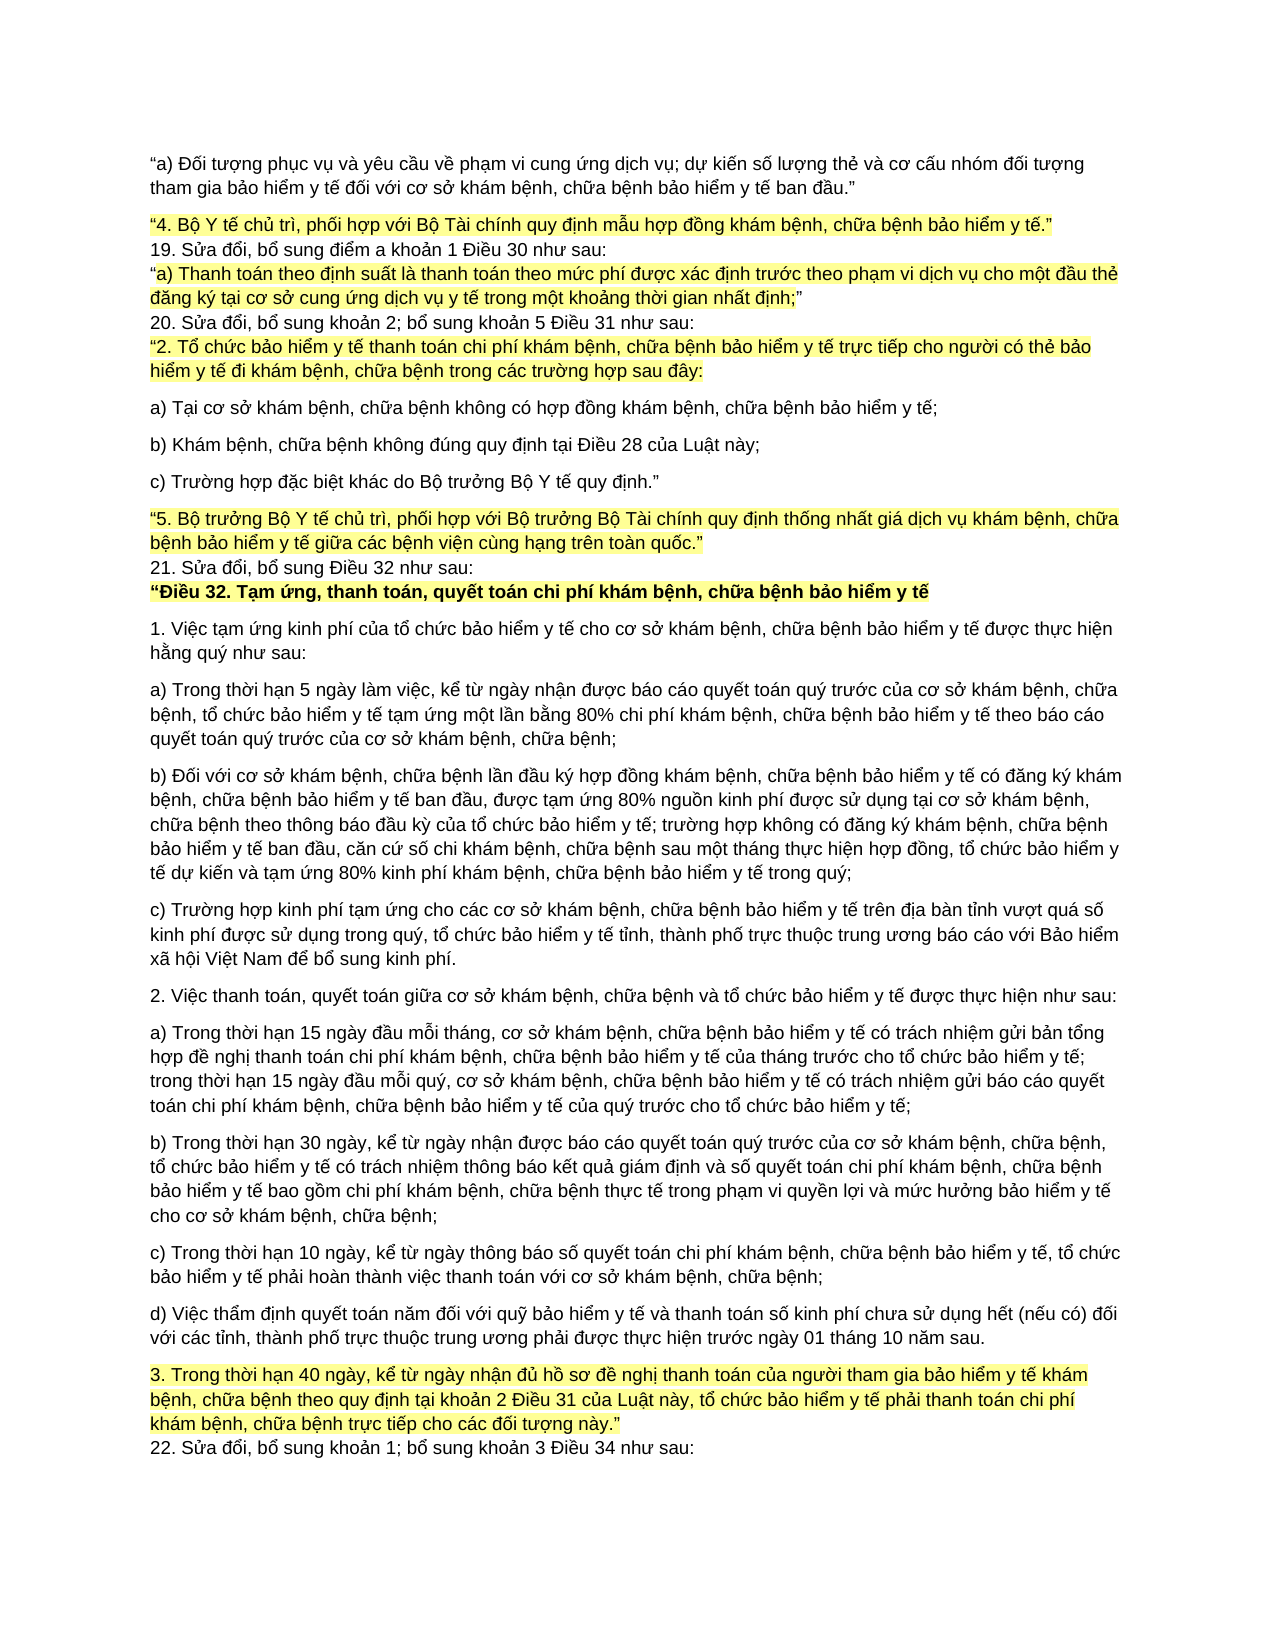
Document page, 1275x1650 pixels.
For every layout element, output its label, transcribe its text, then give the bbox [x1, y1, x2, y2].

text c) Trường hợp đặc biệt khác do Bộ trưởng Bộ Y tế quy định.” [150, 468, 1125, 492]
text c) Trường hợp kinh phí tạm ứng cho các cơ sở khám bệnh, chữa bệnh bảo hiểm y tế trên địa bàn tỉnh vượt quá số kinh phí được sử dụng trong quý, tổ chức bảo hiểm y tế tỉnh, thành phố trực thuộc trung ương báo cáo với Bảo hiểm xã hội Việt Nam để bổ sung kinh phí. [150, 896, 1125, 969]
text 22. Sửa đổi, bổ sung khoản 1; bổ sung khoản 3 Điều 34 như sau: [150, 1434, 1125, 1459]
text a) Tại cơ sở khám bệnh, chữa bệnh không có hợp đồng khám bệnh, chữa bệnh bảo hiểm y tế; [150, 394, 1125, 419]
text 3. Trong thời hạn 40 ngày, kể từ ngày nhận đủ hồ sơ đề nghị thanh toán của người tham gia bảo hiểm y tế khám bệnh, chữa bệnh theo quy định tại khoản 2 Điều 31 của Luật này, tổ chức bảo hiểm y tế phải thanh toán chi phí khám bệnh, chữa bệnh trực tiếp cho các đối tượng này.” [150, 1361, 1125, 1434]
text d) Việc thẩm định quyết toán năm đối với quỹ bảo hiểm y tế và thanh toán số kinh phí chưa sử dụng hết (nếu có) đối với các tỉnh, thành phố trực thuộc trung ương phải được thực hiện trước ngày 01 tháng 10 năm sau. [150, 1300, 1125, 1349]
text “2. Tổ chức bảo hiểm y tế thanh toán chi phí khám bệnh, chữa bệnh bảo hiểm y tế trực tiếp cho người có thẻ bảo hiểm y tế đi khám bệnh, chữa bệnh trong các trường hợp sau đây: [150, 333, 1125, 382]
text 2. Việc thanh toán, quyết toán giữa cơ sở khám bệnh, chữa bệnh và tổ chức bảo hiểm y tế được thực hiện như sau: [150, 982, 1125, 1006]
text 20. Sửa đổi, bổ sung khoản 2; bổ sung khoản 5 Điều 31 như sau: [150, 309, 1125, 333]
text 21. Sửa đổi, bổ sung Điều 32 như sau: [150, 554, 1125, 578]
text b) Trong thời hạn 30 ngày, kể từ ngày nhận được báo cáo quyết toán quý trước của cơ sở khám bệnh, chữa bệnh, tổ chức bảo hiểm y tế có trách nhiệm thông báo kết quả giám định và số quyết toán chi phí khám bệnh, chữa bệnh bảo hiểm y tế bao gồm chi phí khám bệnh, chữa bệnh thực tế trong phạm vi quyền lợi và mức hưởng bảo hiểm y tế cho cơ sở khám bệnh, chữa bệnh; [150, 1129, 1125, 1226]
text 19. Sửa đổi, bổ sung điểm a khoản 1 Điều 30 như sau: [150, 236, 1125, 260]
text a) Trong thời hạn 15 ngày đầu mỗi tháng, cơ sở khám bệnh, chữa bệnh bảo hiểm y tế có trách nhiệm gửi bản tổng hợp đề nghị thanh toán chi phí khám bệnh, chữa bệnh bảo hiểm y tế của tháng trước cho tổ chức bảo hiểm y tế; trong thời hạn 15 ngày đầu mỗi quý, cơ sở khám bệnh, chữa bệnh bảo hiểm y tế có trách nhiệm gửi báo cáo quyết toán chi phí khám bệnh, chữa bệnh bảo hiểm y tế của quý trước cho tổ chức bảo hiểm y tế; [150, 1019, 1125, 1116]
text “Điều 32. Tạm ứng, thanh toán, quyết toán chi phí khám bệnh, chữa bệnh bảo hiểm y tế [150, 578, 1125, 602]
text “a) Thanh toán theo định suất là thanh toán theo mức phí được xác định trước theo phạm vi dịch vụ cho một đầu thẻ đăng ký tại cơ sở cung ứng dịch vụ y tế trong một khoảng thời gian nhất định;” [150, 260, 1125, 309]
text a) Trong thời hạn 5 ngày làm việc, kể từ ngày nhận được báo cáo quyết toán quý trước của cơ sở khám bệnh, chữa bệnh, tổ chức bảo hiểm y tế tạm ứng một lần bằng 80% chi phí khám bệnh, chữa bệnh bảo hiểm y tế theo báo cáo quyết toán quý trước của cơ sở khám bệnh, chữa bệnh; [150, 676, 1125, 749]
text b) Đối với cơ sở khám bệnh, chữa bệnh lần đầu ký hợp đồng khám bệnh, chữa bệnh bảo hiểm y tế có đăng ký khám bệnh, chữa bệnh bảo hiểm y tế ban đầu, được tạm ứng 80% nguồn kinh phí được sử dụng tại cơ sở khám bệnh, chữa bệnh theo thông báo đầu kỳ của tổ chức bảo hiểm y tế; trường hợp không có đăng ký khám bệnh, chữa bệnh bảo hiểm y tế ban đầu, căn cứ số chi khám bệnh, chữa bệnh sau một tháng thực hiện hợp đồng, tổ chức bảo hiểm y tế dự kiến và tạm ứng 80% kinh phí khám bệnh, chữa bệnh bảo hiểm y tế trong quý; [150, 762, 1125, 884]
text c) Trong thời hạn 10 ngày, kể từ ngày thông báo số quyết toán chi phí khám bệnh, chữa bệnh bảo hiểm y tế, tổ chức bảo hiểm y tế phải hoàn thành việc thanh toán với cơ sở khám bệnh, chữa bệnh; [150, 1239, 1125, 1287]
text “4. Bộ Y tế chủ trì, phối hợp với Bộ Tài chính quy định mẫu hợp đồng khám bệnh, chữa bệnh bảo hiểm y tế.” [150, 211, 1125, 236]
text 1. Việc tạm ứng kinh phí của tổ chức bảo hiểm y tế cho cơ sở khám bệnh, chữa bệnh bảo hiểm y tế được thực hiện hằng quý như sau: [150, 615, 1125, 664]
text “5. Bộ trưởng Bộ Y tế chủ trì, phối hợp với Bộ trưởng Bộ Tài chính quy định thống nhất giá dịch vụ khám bệnh, chữa bệnh bảo hiểm y tế giữa các bệnh viện cùng hạng trên toàn quốc.” [150, 505, 1125, 554]
text “a) Đối tượng phục vụ và yêu cầu về phạm vi cung ứng dịch vụ; dự kiến số lượng thẻ và cơ cấu nhóm đối tượng tham gia bảo hiểm y tế đối với cơ sở khám bệnh, chữa bệnh bảo hiểm y tế ban đầu.” [150, 150, 1125, 199]
text b) Khám bệnh, chữa bệnh không đúng quy định tại Điều 28 của Luật này; [150, 431, 1125, 456]
